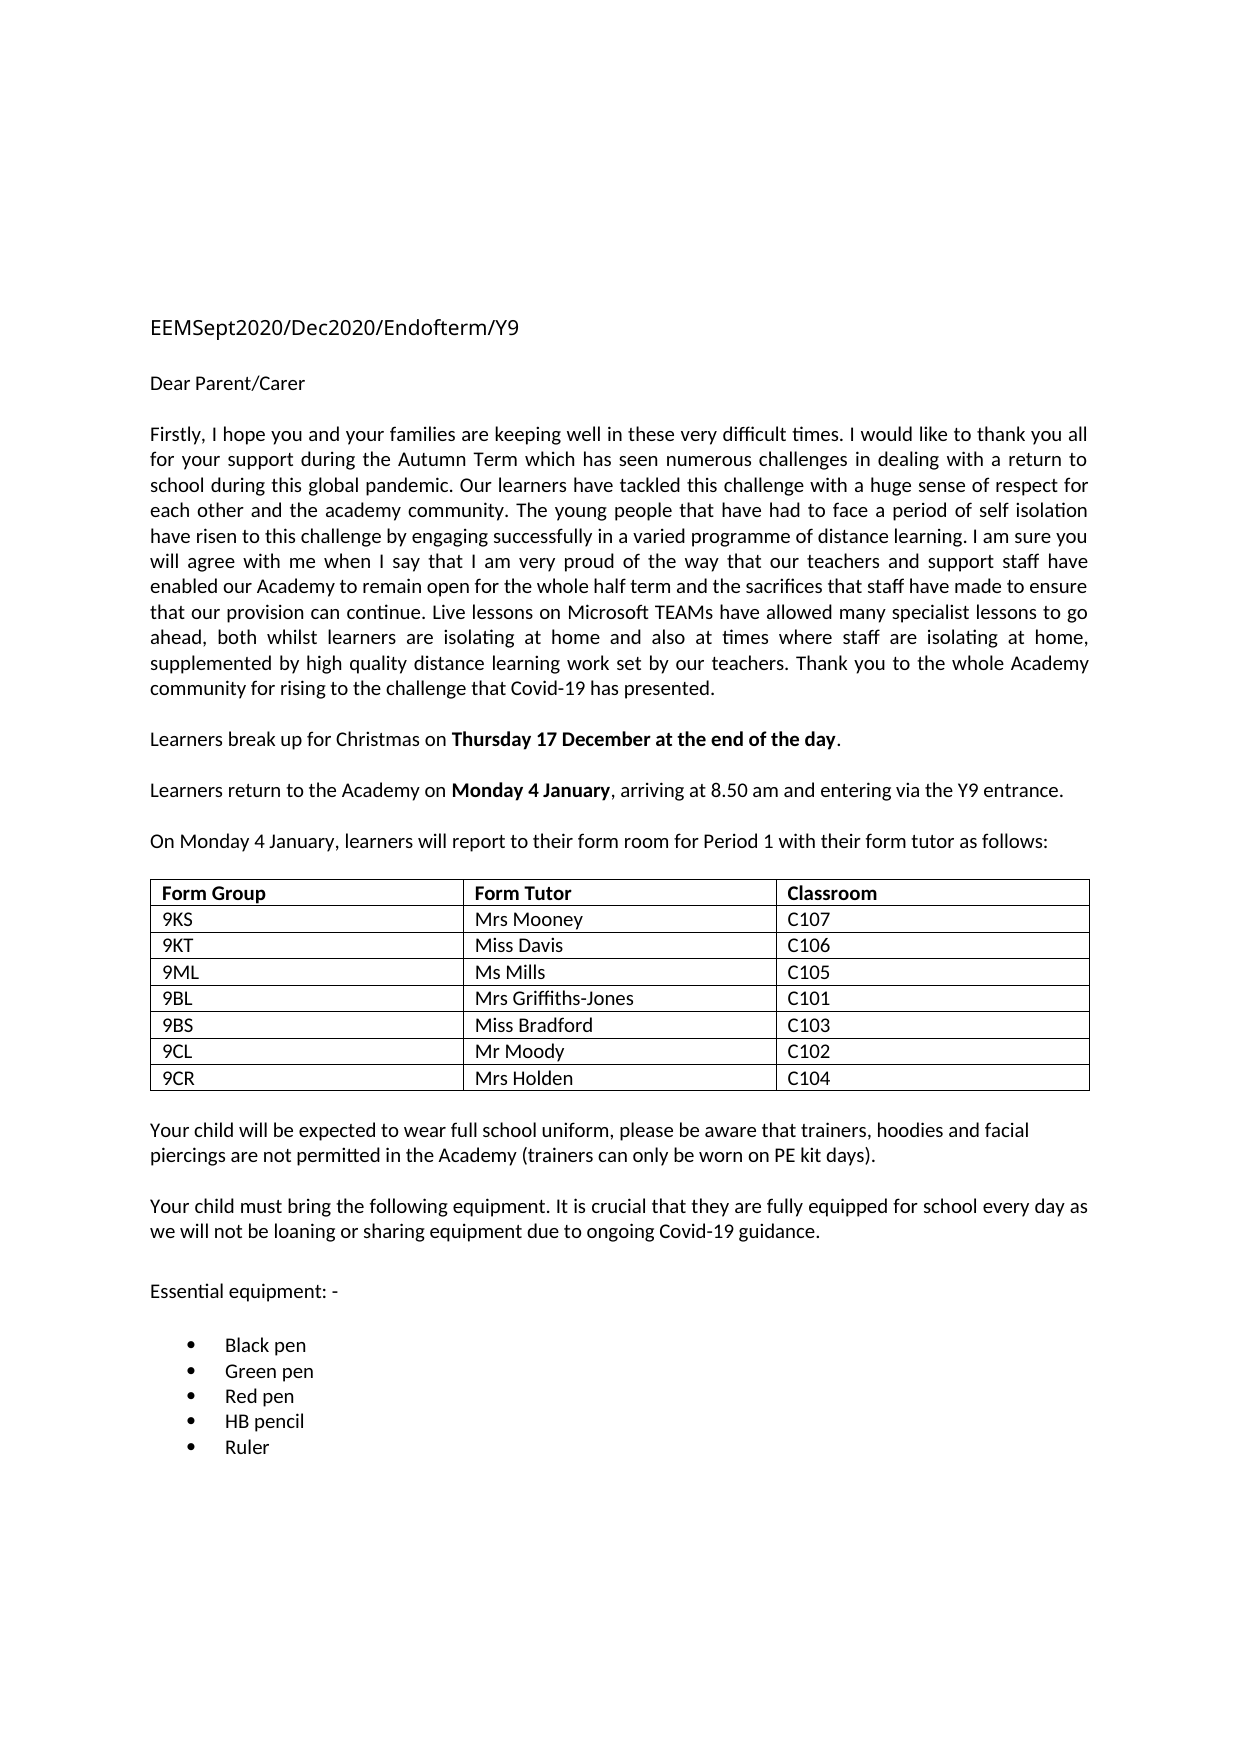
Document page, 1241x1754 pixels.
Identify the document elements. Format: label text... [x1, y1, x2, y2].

text Dear Parent/Carer [150, 370, 1090, 396]
list Red pen [187, 1383, 1090, 1409]
table_cell 9ML [151, 959, 463, 984]
text Learners return to the Academy on Monday 4 January, arriving at 8.50 am and entering via the Y9 entrance. [150, 777, 1090, 802]
table_cell C107 [777, 906, 1089, 932]
table_cell 9CL [151, 1039, 463, 1064]
text Learners break up for Christmas on Thursday 17 December at the end of the day. [150, 726, 1090, 752]
table_cell Mrs Griffiths-Jones [464, 986, 776, 1011]
table_cell C104 [777, 1065, 1089, 1090]
table_cell Ms Mills [464, 959, 776, 984]
table_cell 9CR [151, 1065, 463, 1090]
table_cell Mrs Mooney [464, 906, 776, 932]
table_header Classroom [777, 880, 1089, 905]
table_cell Mrs Holden [464, 1065, 776, 1090]
table_cell 9KT [151, 933, 463, 958]
list HB pencil [187, 1409, 1090, 1434]
table_cell Mr Moody [464, 1039, 776, 1064]
table_cell C105 [777, 959, 1089, 984]
table_cell C101 [777, 986, 1089, 1011]
table_cell C103 [777, 1012, 1089, 1037]
table_header Form Group [151, 880, 463, 905]
list Ruler [187, 1434, 1090, 1459]
table_cell 9BL [151, 986, 463, 1011]
text Your child must bring the following equipment. It is crucial that they are fully equipped for school every day as we will not be loaning or sharing equipment due to ongoing Covid-19 guidance. [150, 1193, 1090, 1244]
text Your child will be expected to wear full school uniform, please be aware that trainers, hoodies and facial piercings are not permitted in the Academy (trainers can only be worn on PE kit days). [150, 1117, 1090, 1168]
table_cell Miss Bradford [464, 1012, 776, 1037]
list Green pen [187, 1358, 1090, 1383]
table_cell 9KS [151, 906, 463, 932]
table_cell C102 [777, 1039, 1089, 1064]
text Essential equipment: - [150, 1278, 1090, 1303]
table_header Form Tutor [464, 880, 776, 905]
table_cell C106 [777, 933, 1089, 958]
text On Monday 4 January, learners will report to their form room for Period 1 with their form tutor as follows: [150, 828, 1090, 853]
text EEMSept2020/Dec2020/Endofterm/Y9 [150, 313, 1090, 342]
text Firstly, I hope you and your families are keeping well in these very difficult times. I would like to thank you all for your support during the Autumn Term which has seen numerous challenges in dealing with a return to school during this global pandemic. Our learners have tackled this challenge with a huge sense of respect for each other and the academy community. The young people that have had to face a period of self isolation have risen to this challenge by engaging successfully in a varied programme of distance learning. I am sure you will agree with me when I say that I am very proud of the way that our teachers and support staff have enabled our Academy to remain open for the whole half term and the sacrifices that staff have made to ensure that our provision can continue. Live lessons on Microsoft TEAMs have allowed many specialist lessons to go ahead, both whilst learners are isolating at home and also at times where staff are isolating at home, supplemented by high quality distance learning work set by our teachers. Thank you to the whole Academy community for rising to the challenge that Covid-19 has presented. [150, 421, 1090, 701]
list Black pen [187, 1332, 1090, 1358]
table_cell 9BS [151, 1012, 463, 1037]
table_cell Miss Davis [464, 933, 776, 958]
